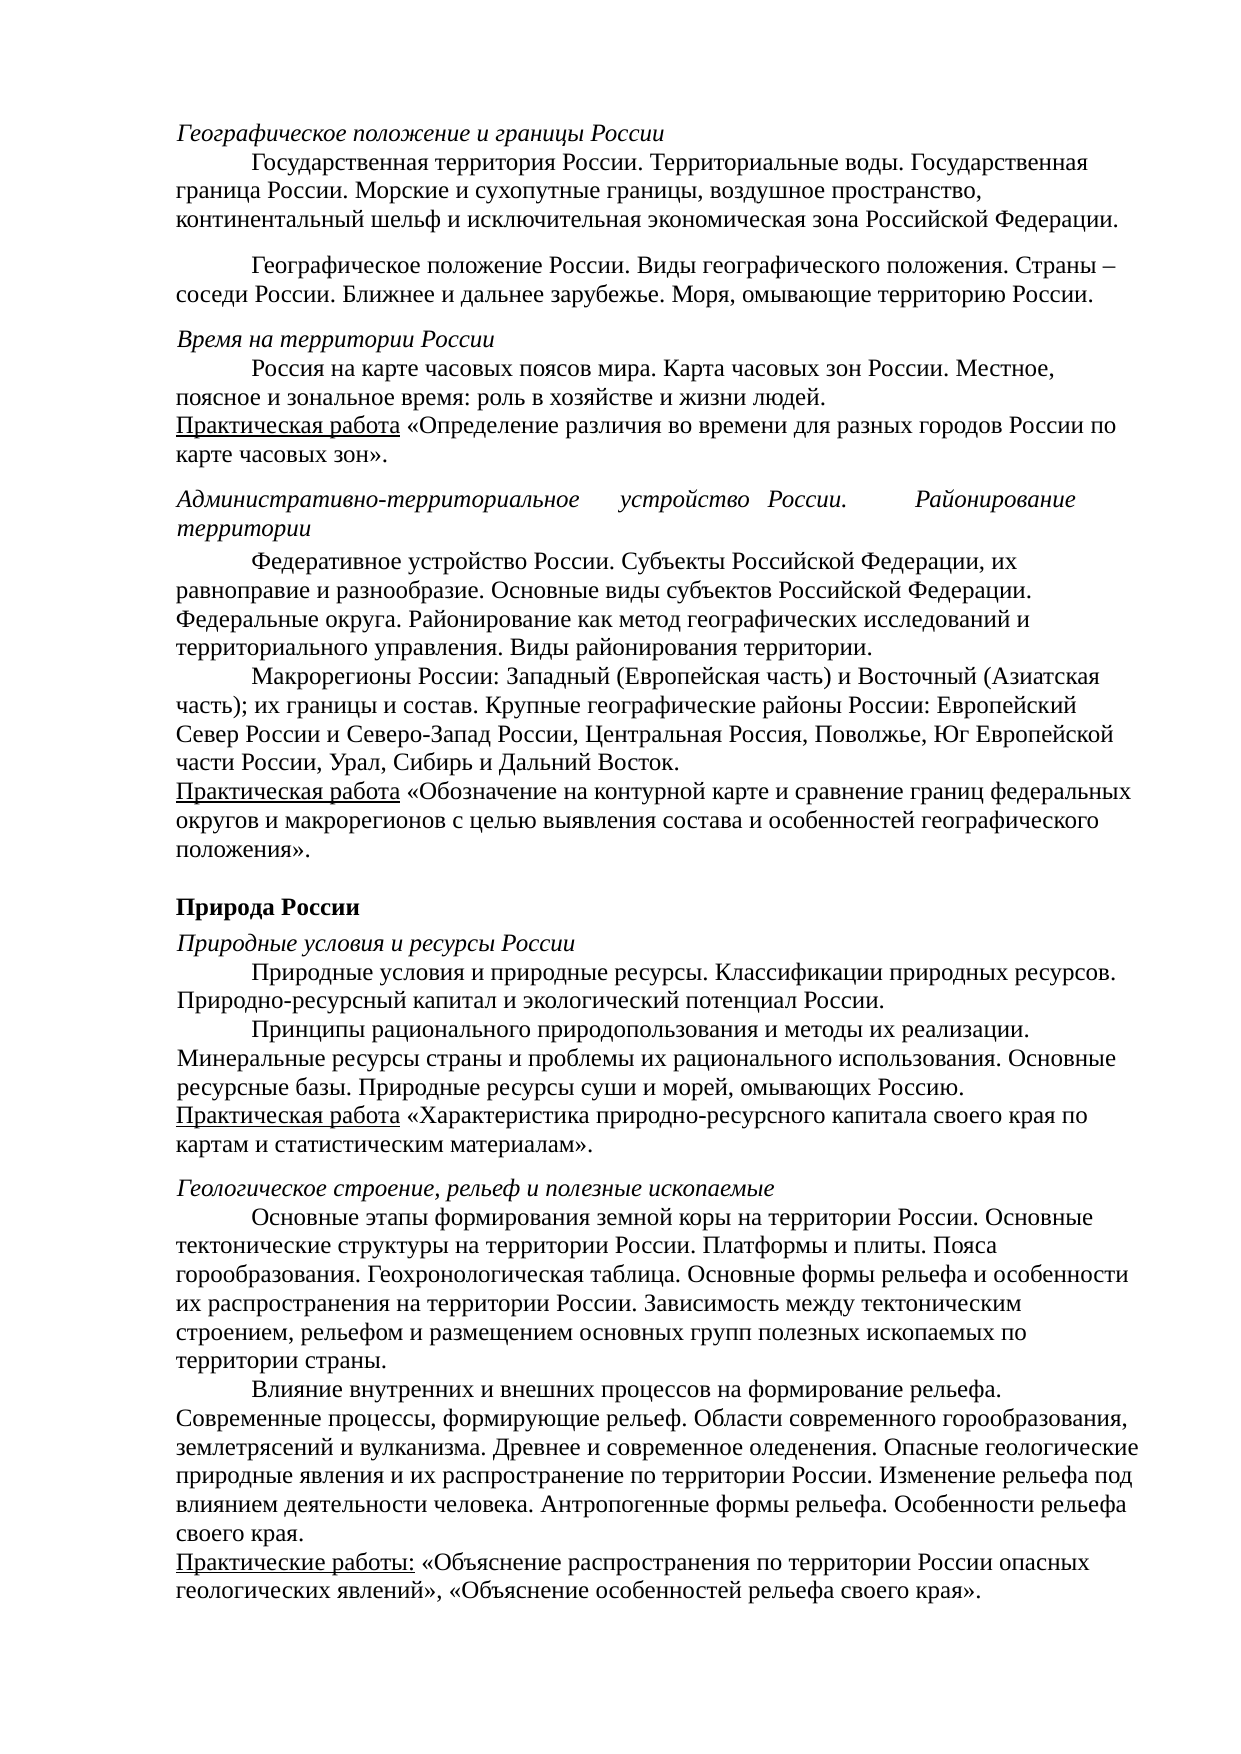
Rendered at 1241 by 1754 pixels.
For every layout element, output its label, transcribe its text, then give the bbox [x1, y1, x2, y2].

subtitle Геологическое строение, рельеф и полезные ископаемые [177, 1173, 1152, 1202]
subtitle Природа России [176, 892, 1152, 920]
text Географическое положение России. Виды географического положения. Страны ‒ соседи России. Ближнее и дальнее зарубежье. Моря, омывающие территорию России. [176, 250, 1143, 307]
text Принципы рационального природопользования и методы их реализации. Минеральные ресурсы страны и проблемы их рационального использования. Основные ресурсные базы. Природные ресурсы суши и морей, омывающих Россию. [177, 1014, 1143, 1101]
text Практические работы: «Объяснение распространения по территории России опасных геологических явлений», «Объяснение особенностей рельефа своего края». [176, 1547, 1143, 1604]
text Государственная территория России. Территориальные воды. Государственная граница России. Морские и сухопутные границы, воздушное пространство, континентальный шельф и исключительная экономическая зона Российской Федерации. [176, 147, 1143, 233]
subtitle Время на территории России [177, 324, 1152, 353]
text Макрорегионы России: Западный (Европейская часть) и Восточный (Азиатская часть); их границы и состав. Крупные географические районы России: Европейский Север России и Северо-Запад России, Центральная Россия, Поволжье, Юг Европейской части России, Урал, Сибирь и Дальний Восток. [176, 661, 1143, 776]
text Федеративное устройство России. Субъекты Российской Федерации, их равноправие и разнообразие. Основные виды субъектов Российской Федерации. Федеральные округа. Районирование как метод географических исследований и территориального управления. Виды районирования территории. [176, 546, 1143, 661]
text Природные условия и природные ресурсы. Классификации природных ресурсов. Природно-ресурсный капитал и экологический потенциал России. [177, 957, 1143, 1014]
subtitle Географическое положение и границы России [177, 118, 1152, 147]
text Практическая работа «Определение различия во времени для разных городов России по карте часовых зон». [176, 410, 1143, 468]
subtitle Административно-территориальное устройство России. Районирование территории [177, 484, 1152, 541]
text Основные этапы формирования земной коры на территории России. Основные тектонические структуры на территории России. Платформы и плиты. Пояса горообразования. Геохронологическая таблица. Основные формы рельефа и особенности их распространения на территории России. Зависимость между тектоническим строением, рельефом и размещением основных групп полезных ископаемых по территории страны. [176, 1202, 1143, 1374]
text Практическая работа «Характеристика природно-ресурсного капитала своего края по картам и статистическим материалам». [176, 1101, 1143, 1158]
text Россия на карте часовых поясов мира. Карта часовых зон России. Местное, поясное и зональное время: роль в хозяйстве и жизни людей. [176, 353, 1143, 410]
subtitle Природные условия и ресурсы России [177, 928, 1152, 957]
text Практическая работа «Обозначение на контурной карте и сравнение границ федеральных округов и макрорегионов с целью выявления состава и особенностей географического положения». [176, 776, 1143, 862]
text Влияние внутренних и внешних процессов на формирование рельефа. Современные процессы, формирующие рельеф. Области современного горообразования, землетрясений и вулканизма. Древнее и современное оледенения. Опасные геологические природные явления и их распространение по территории России. Изменение рельефа под влиянием деятельности человека. Антропогенные формы рельефа. Особенности рельефа своего края. [176, 1374, 1143, 1547]
